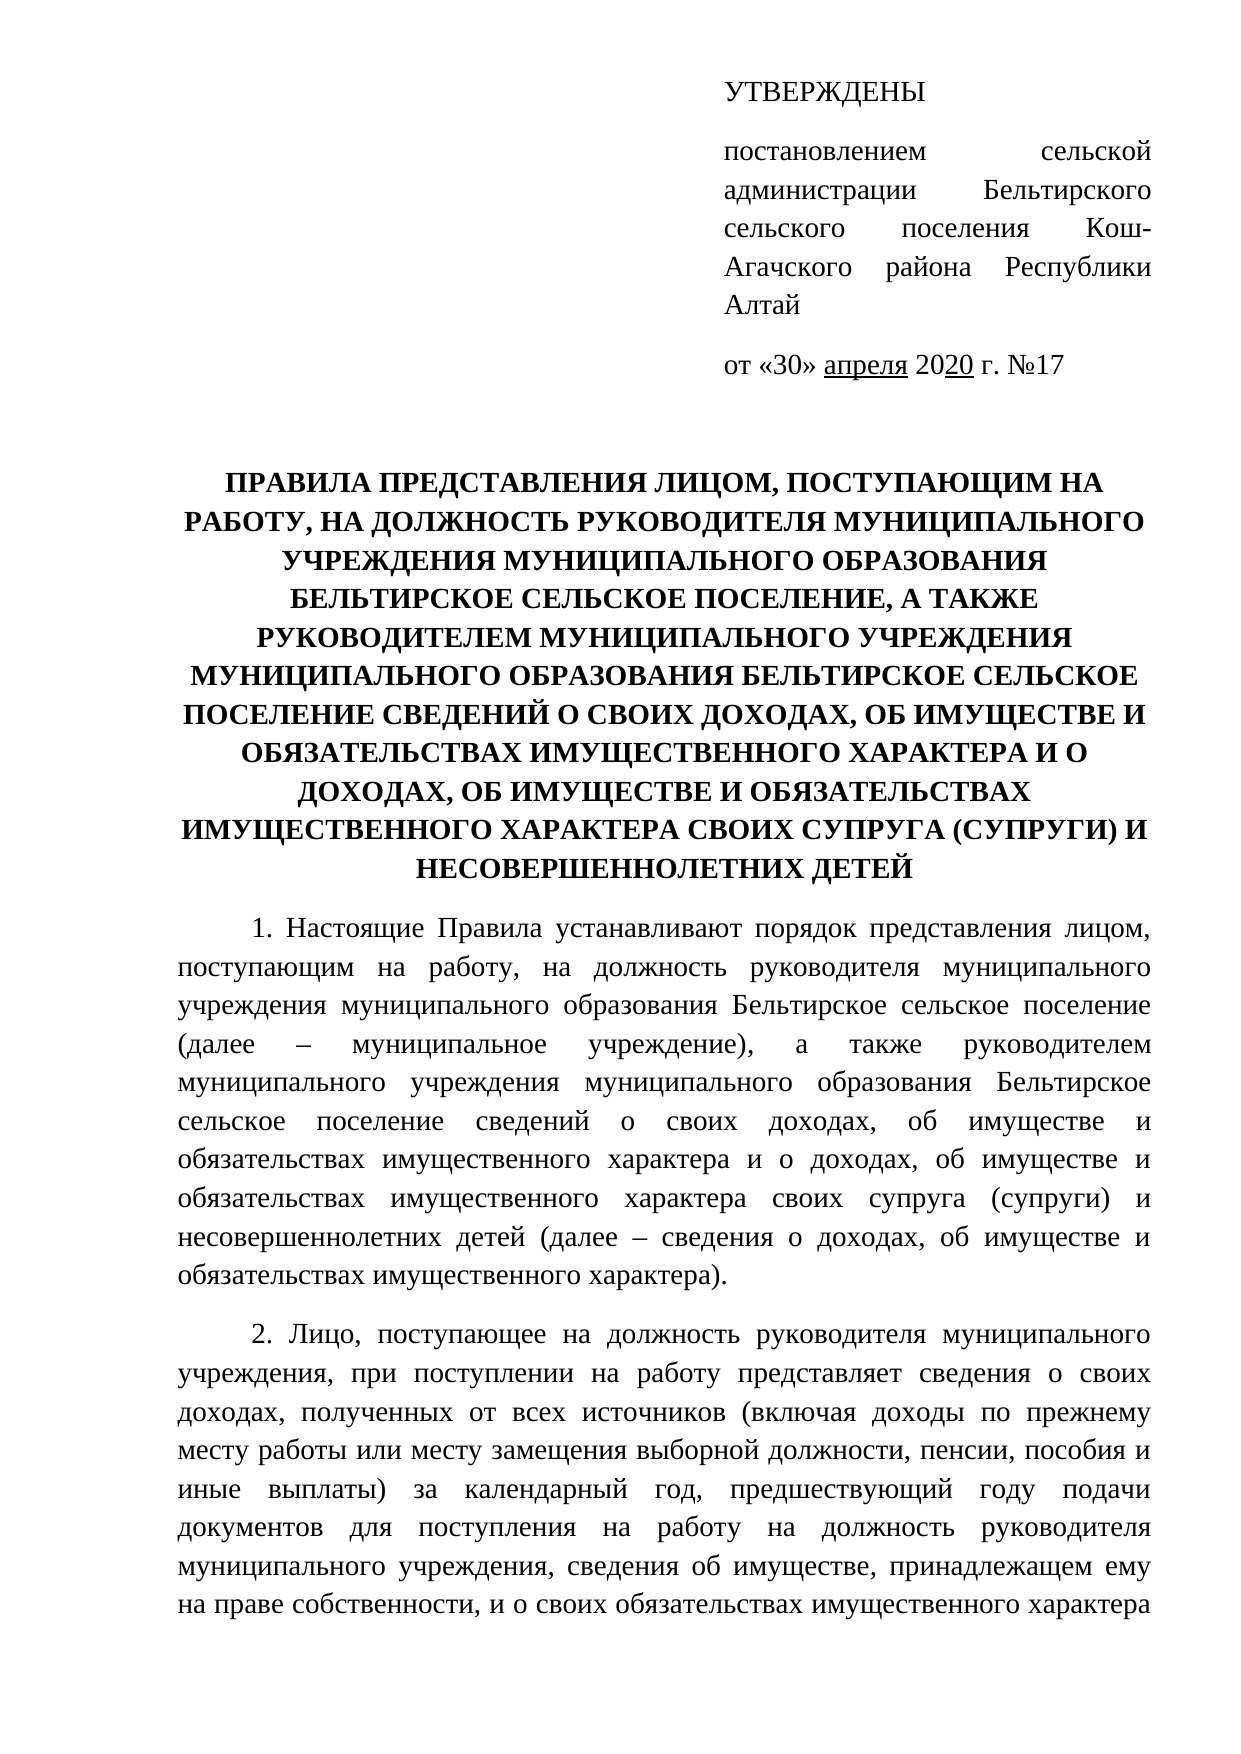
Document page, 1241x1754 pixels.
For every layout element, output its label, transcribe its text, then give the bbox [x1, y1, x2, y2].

text постановлением сельской администрации Бельтирского сельского поселения Кош-Агачского района Республики Алтай [723, 133, 1152, 321]
text 1. Настоящие Правила устанавливают порядок представления лицом, поступающим на работу, на должность руководителя муниципального учреждения муниципального образования Бельтирское сельское поселение (далее – муниципальное учреждение), а также руководителем муниципального учреждения муниципального образования Бельтирское сельское поселение сведений о своих доходах, об имуществе и обязательствах имущественного характера и о доходах, об имуществе и обязательствах имущественного характера своих супруга (супруги) и несовершеннолетних детей (далее – сведения о доходах, об имуществе и обязательствах имущественного характера). [177, 910, 1152, 1291]
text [177, 1317, 1152, 1620]
text УТВЕРЖДЕНЫ [723, 74, 1152, 107]
text от «30» апреля 2020 г. №17 [723, 347, 1152, 380]
text ПРАВИЛА ПРЕДСТАВЛЕНИЯ ЛИЦОМ, ПОСТУПАЮЩИМ НА РАБОТУ, НА ДОЛЖНОСТЬ РУКОВОДИТЕЛЯ МУНИЦИПАЛЬНОГО УЧРЕЖДЕНИЯ МУНИЦИПАЛЬНОГО ОБРАЗОВАНИЯ БЕЛЬТИРСКОЕ СЕЛЬСКОЕ ПОСЕЛЕНИЕ, А ТАКЖЕ РУКОВОДИТЕЛЕМ МУНИЦИПАЛЬНОГО УЧРЕЖДЕНИЯ МУНИЦИПАЛЬНОГО ОБРАЗОВАНИЯ БЕЛЬТИРСКОЕ СЕЛЬСКОЕ ПОСЕЛЕНИЕ СВЕДЕНИЙ О СВОИХ ДОХОДАХ, ОБ ИМУЩЕСТВЕ И ОБЯЗАТЕЛЬСТВАХ ИМУЩЕСТВЕННОГО ХАРАКТЕРА И О ДОХОДАХ, ОБ ИМУЩЕСТВЕ И ОБЯЗАТЕЛЬСТВАХ ИМУЩЕСТВЕННОГО ХАРАКТЕРА СВОИХ СУПРУГА (СУПРУГИ) И НЕСОВЕРШЕННОЛЕТНИХ ДЕТЕЙ [177, 466, 1152, 884]
